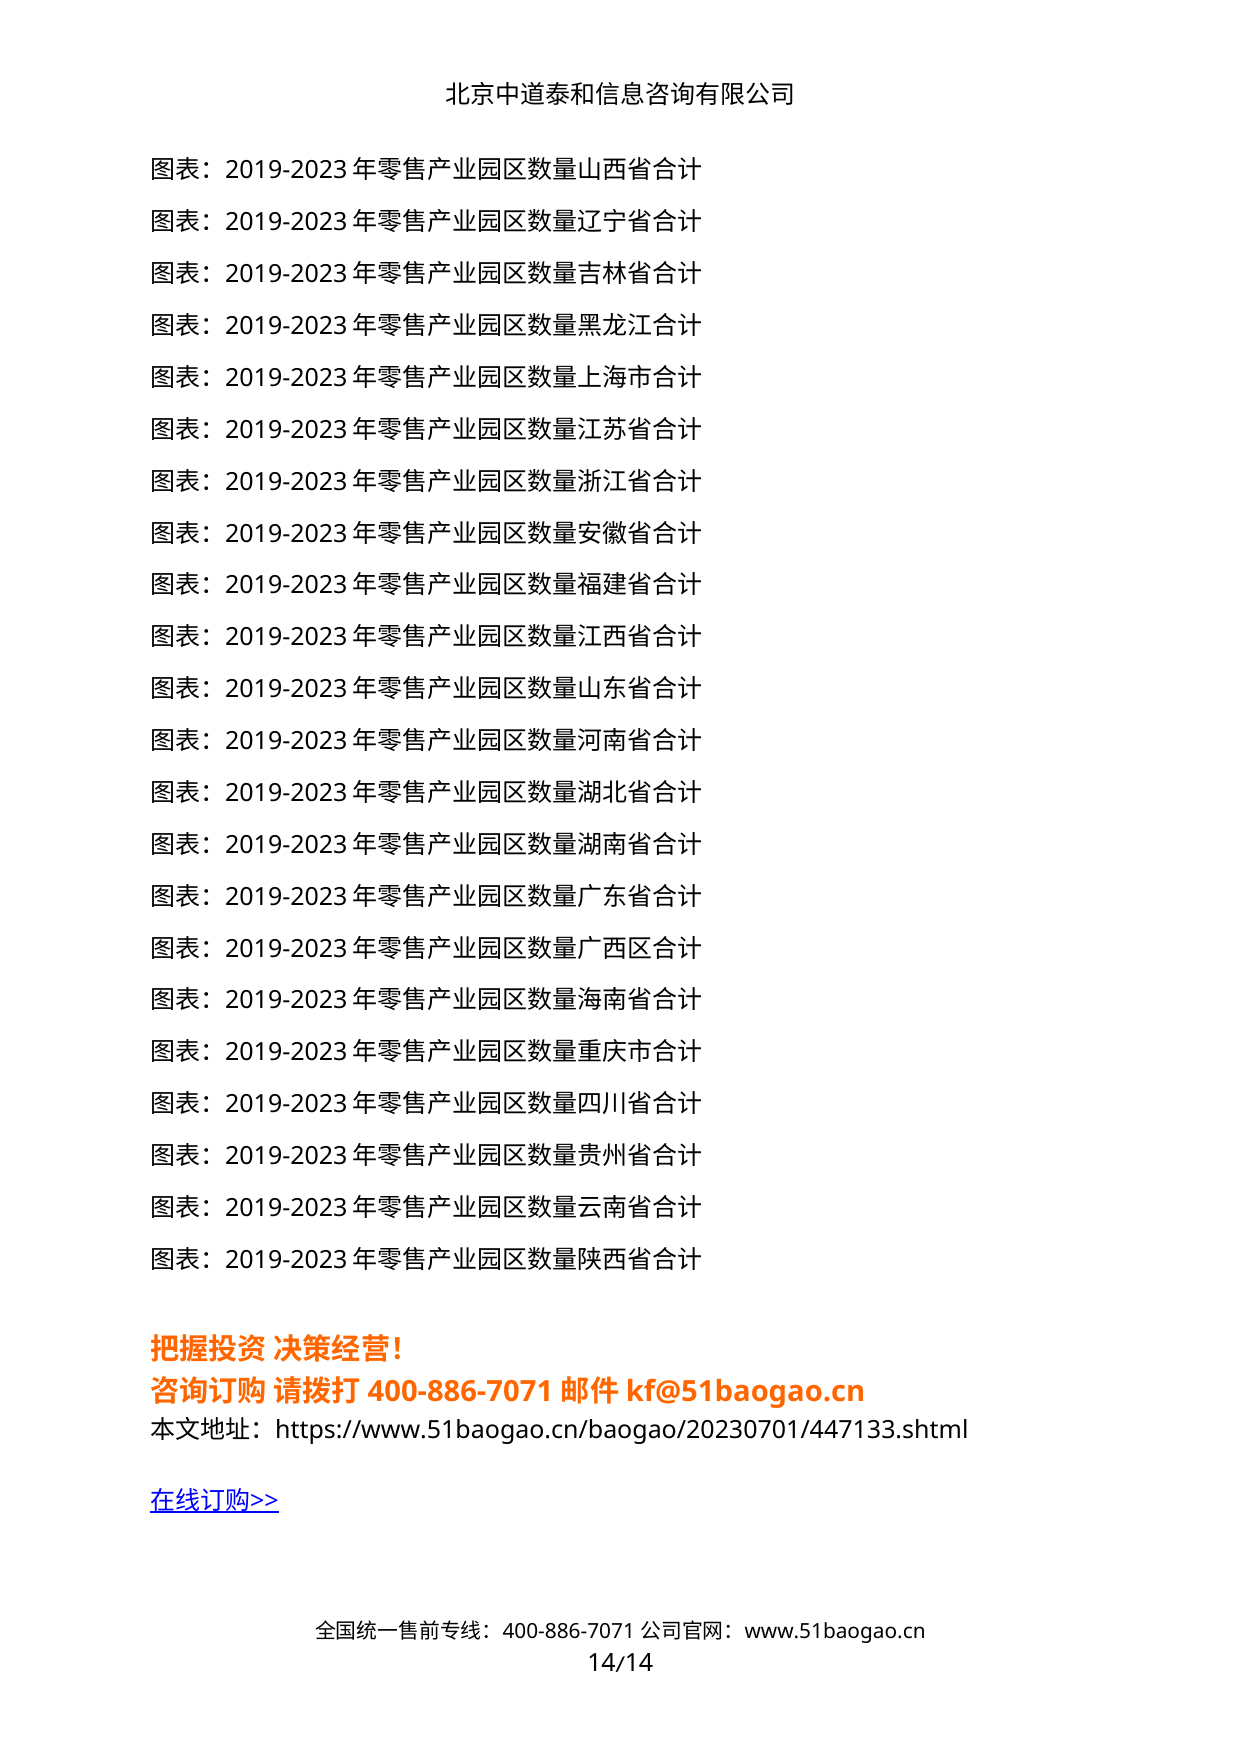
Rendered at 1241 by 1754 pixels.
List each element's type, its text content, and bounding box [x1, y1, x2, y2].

text 图表：2019-2023年零售产业园区数量河南省合计 [150, 721, 1090, 757]
text 图表：2019-2023年零售产业园区数量福建省合计 [150, 565, 1090, 601]
text 图表：2019-2023年零售产业园区数量吉林省合计 [150, 254, 1090, 290]
text 图表：2019-2023年零售产业园区数量陕西省合计 [150, 1239, 1090, 1276]
text 图表：2019-2023年零售产业园区数量山西省合计 [150, 150, 1090, 186]
text 把握投资 决策经营！咨询订购 请拨打 400-886-7071 邮件 kf@51baogao.cn本文地址：https://www.51baogao.cn/baogao/20230701/447133.shtml [150, 1291, 1090, 1446]
text 图表：2019-2023年零售产业园区数量海南省合计 [150, 980, 1090, 1016]
text 图表：2019-2023年零售产业园区数量湖北省合计 [150, 772, 1090, 809]
text 图表：2019-2023年零售产业园区数量浙江省合计 [150, 461, 1090, 497]
text 图表：2019-2023年零售产业园区数量山东省合计 [150, 669, 1090, 705]
text 图表：2019-2023年零售产业园区数量广西区合计 [150, 928, 1090, 964]
text 图表：2019-2023年零售产业园区数量四川省合计 [150, 1084, 1090, 1120]
text 图表：2019-2023年零售产业园区数量江西省合计 [150, 617, 1090, 653]
text 在线订购>> [150, 1446, 1090, 1517]
text 图表：2019-2023年零售产业园区数量湖南省合计 [150, 824, 1090, 861]
text 图表：2019-2023年零售产业园区数量江苏省合计 [150, 409, 1090, 446]
text 图表：2019-2023年零售产业园区数量广东省合计 [150, 876, 1090, 912]
text 图表：2019-2023年零售产业园区数量贵州省合计 [150, 1136, 1090, 1172]
text 图表：2019-2023年零售产业园区数量云南省合计 [150, 1187, 1090, 1224]
text 图表：2019-2023年零售产业园区数量上海市合计 [150, 357, 1090, 394]
text 图表：2019-2023年零售产业园区数量安徽省合计 [150, 513, 1090, 549]
text 图表：2019-2023年零售产业园区数量辽宁省合计 [150, 202, 1090, 238]
text 图表：2019-2023年零售产业园区数量黑龙江合计 [150, 306, 1090, 342]
text 图表：2019-2023年零售产业园区数量重庆市合计 [150, 1032, 1090, 1068]
